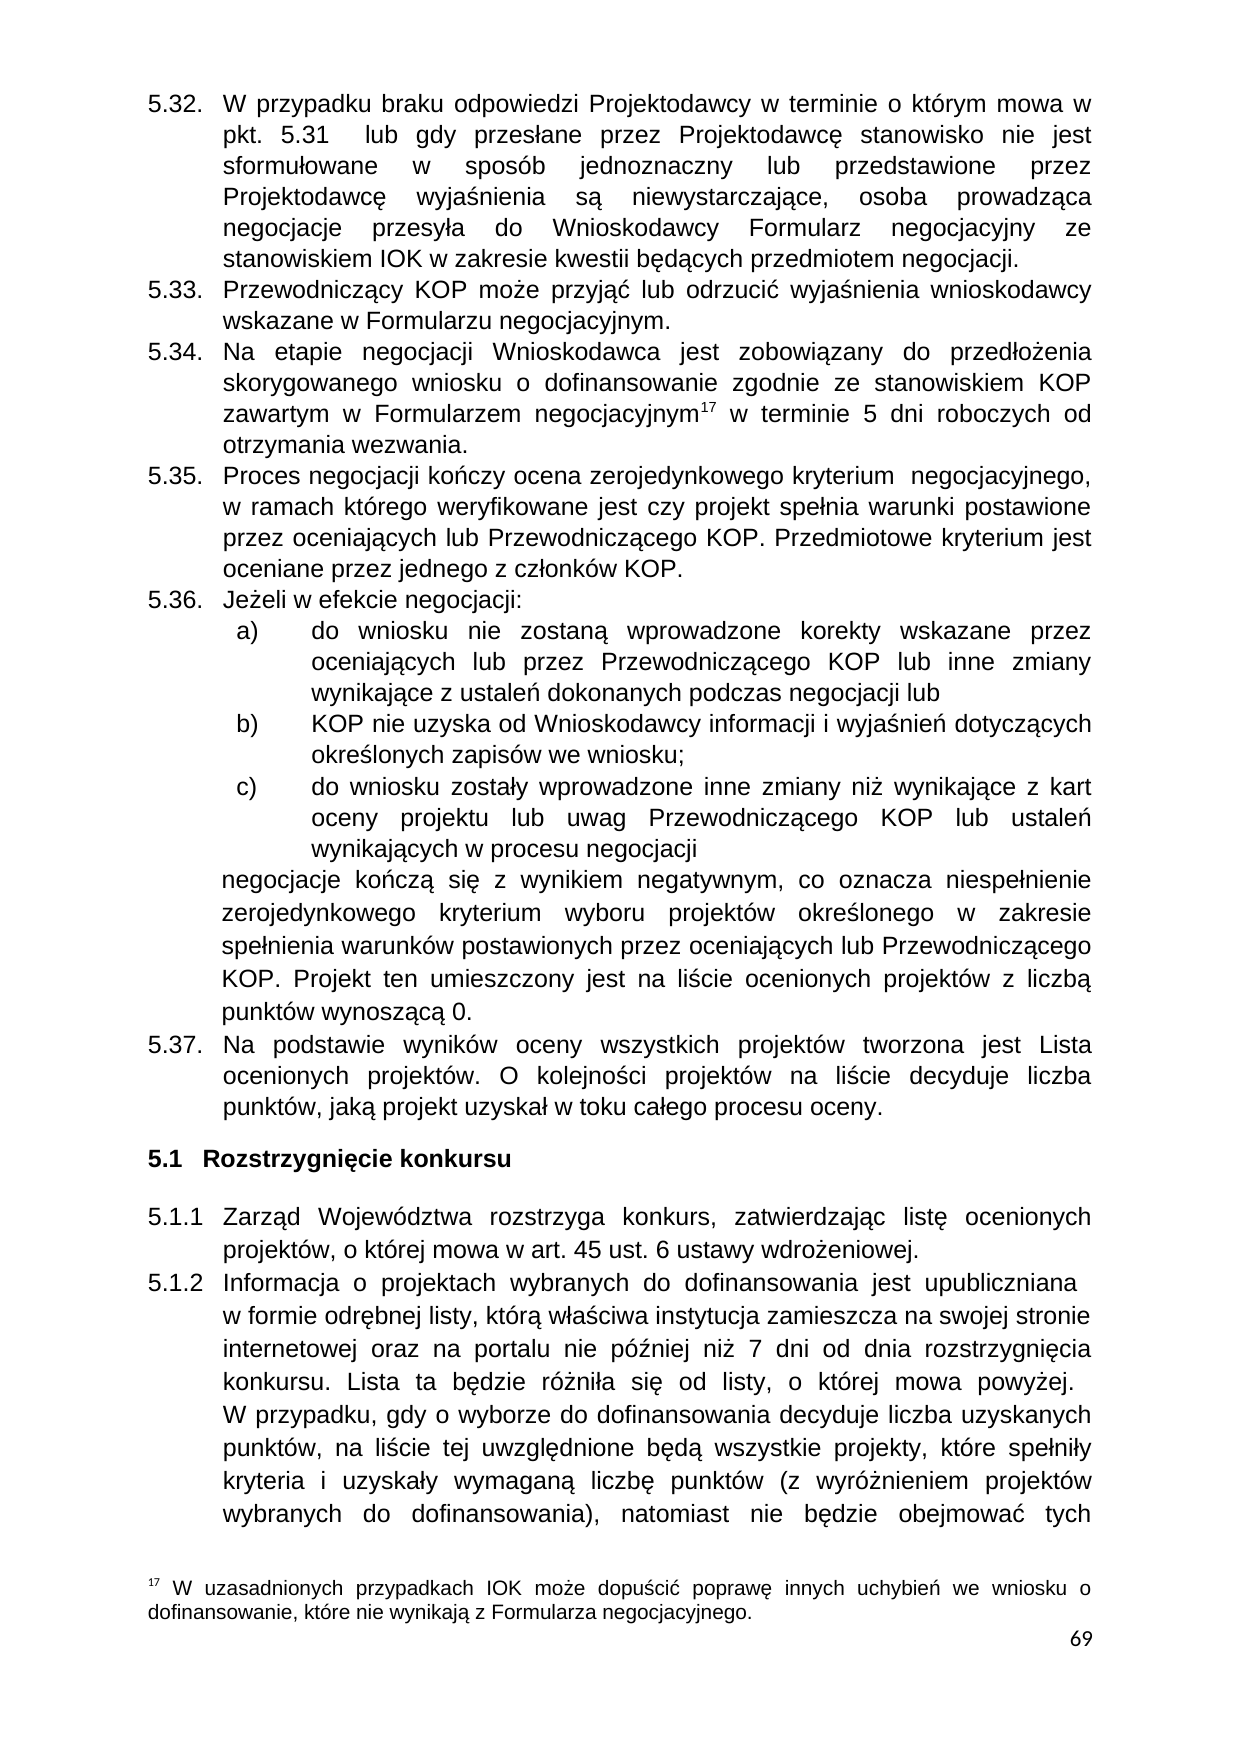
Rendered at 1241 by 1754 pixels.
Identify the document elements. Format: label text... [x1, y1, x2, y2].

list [148, 1268, 1093, 1528]
subtitle Rozstrzygnięcie konkursu [148, 1144, 1093, 1172]
list do wniosku zostały wprowadzone inne zmiany niż wynikające z kart oceny projektu lub uwag Przewodniczącego KOP lub ustaleń wynikających w procesu negocjacji [236, 772, 1093, 862]
list Jeżeli w efekcie negocjacji: [148, 585, 1093, 614]
text negocjacje kończą się z wynikiem negatywnym, co oznacza niespełnienie zerojedynkowego kryterium wyboru projektów określonego w zakresie spełnienia warunków postawionych przez oceniających lub Przewodniczącego KOP. Projekt ten umieszczony jest na liście ocenionych projektów z liczbą punktów wynoszącą 0. [221, 865, 1093, 1026]
list Na podstawie wyników oceny wszystkich projektów tworzona jest Lista ocenionych projektów. O kolejności projektów na liście decyduje liczba punktów, jaką projekt uzyskał w toku całego procesu oceny. [148, 1030, 1093, 1121]
list Przewodniczący KOP może przyjąć lub odrzucić wyjaśnienia wnioskodawcy wskazane w Formularzu negocjacyjnym. [148, 275, 1093, 335]
list KOP nie uzyska od Wnioskodawcy informacji i wyjaśnień dotyczących określonych zapisów we wniosku; [236, 709, 1093, 769]
list W przypadku braku odpowiedzi Projektodawcy w terminie o którym mowa w pkt. 5.31 lub gdy przesłane przez Projektodawcę stanowisko nie jest sformułowane w sposób jednoznaczny lub przedstawione przez Projektodawcę wyjaśnienia są niewystarczające, osoba prowadząca negocjacje przesyła do Wnioskodawcy Formularz negocjacyjny ze stanowiskiem IOK w zakresie kwestii będących przedmiotem negocjacji. [148, 89, 1093, 273]
list do wniosku nie zostaną wprowadzone korekty wskazane przez oceniających lub przez Przewodniczącego KOP lub inne zmiany wynikające z ustaleń dokonanych podczas negocjacji lub [236, 616, 1093, 707]
list Proces negocjacji kończy ocena zerojedynkowego kryterium negocjacyjnego, w ramach którego weryfikowane jest czy projekt spełnia warunki postawione przez oceniających lub Przewodniczącego KOP. Przedmiotowe kryterium jest oceniane przez jednego z członków KOP. [148, 461, 1093, 583]
list Zarząd Województwa rozstrzyga konkurs, zatwierdzając listę ocenionych projektów, o której mowa w art. 45 ust. 6 ustawy wdrożeniowej. [148, 1202, 1093, 1263]
list Na etapie negocjacji Wnioskodawca jest zobowiązany do przedłożenia skorygowanego wniosku o dofinansowanie zgodnie ze stanowiskiem KOP zawartym w Formularzem negocjacyjnym w terminie 5 dni roboczych od otrzymania wezwania. [148, 337, 1093, 459]
